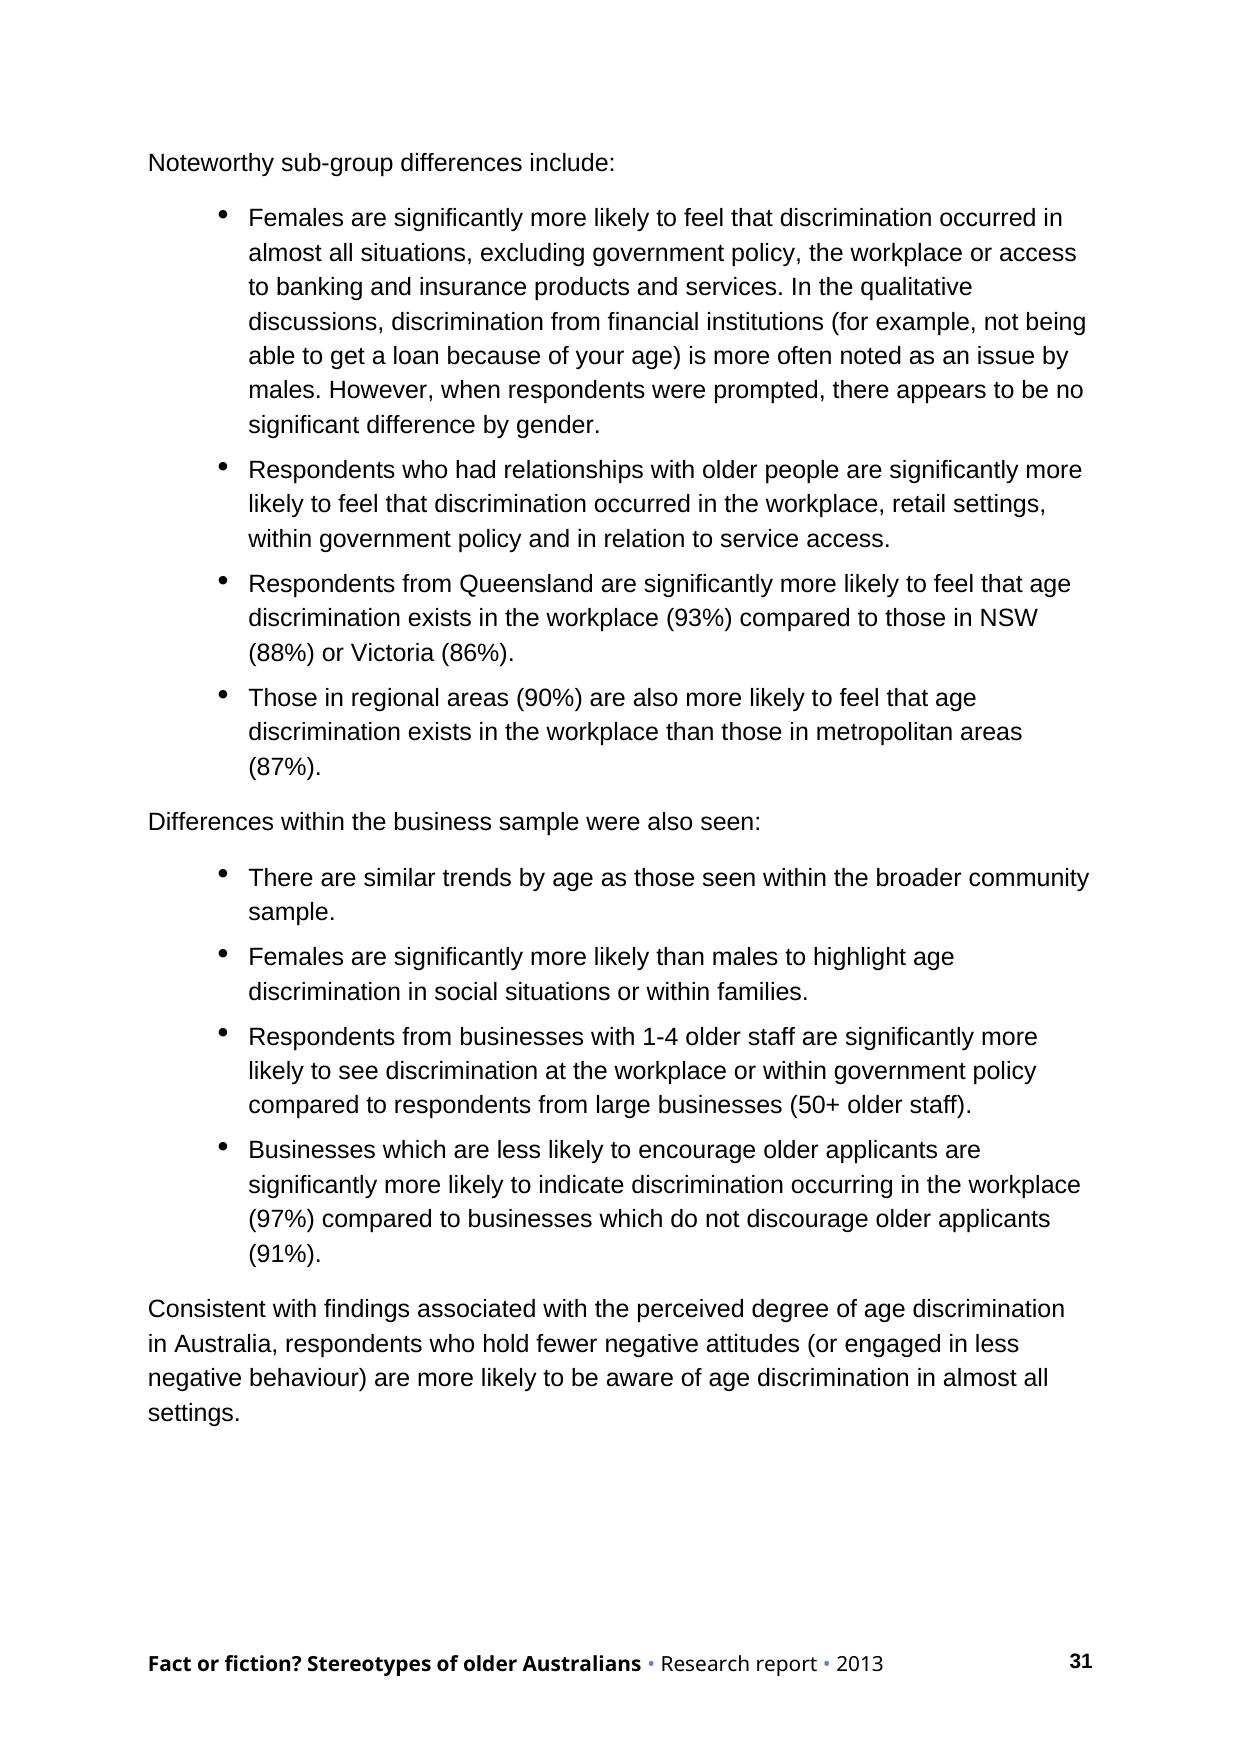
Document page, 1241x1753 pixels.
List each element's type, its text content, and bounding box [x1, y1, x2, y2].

list Females are significantly more likely to feel that discrimination occurred in almost all situations, excluding government policy, the workplace or access to banking and insurance products and services. In the qualitative discussions, discrimination from financial institutions (for example, not being able to get a loan because of your age) is more often noted as an issue by males. However, when respondents were prompted, there appears to be no significant difference by gender. [218, 203, 1092, 439]
list Respondents from Queensland are significantly more likely to feel that age discrimination exists in the workplace (93%) compared to those in NSW (88%) or Victoria (86%). [218, 569, 1092, 667]
list Respondents from businesses with 1-4 older staff are significantly more likely to see discrimination at the workplace or within government policy compared to respondents from large businesses (50+ older staff). [218, 1021, 1092, 1119]
list Those in regional areas (90%) are also more likely to feel that age discrimination exists in the workplace than those in metropolitan areas (87%). [218, 683, 1092, 781]
text Consistent with findings associated with the perceived degree of age discrimination in Australia, respondents who hold fewer negative attitudes (or engaged in less negative behaviour) are more likely to be aware of age discrimination in almost all settings. [148, 1294, 1092, 1426]
list Businesses which are less likely to encourage older applicants are significantly more likely to indicate discrimination occurring in the workplace (97%) compared to businesses which do not discourage older applicants (91%). [218, 1135, 1092, 1268]
list There are similar trends by age as those seen within the broader community sample. [218, 862, 1092, 926]
text Differences within the business sample were also seen: [148, 807, 1092, 836]
text Noteworthy sub-group differences include: [148, 148, 1092, 176]
list Females are significantly more likely than males to highlight age discrimination in social situations or within families. [218, 942, 1092, 1005]
list Respondents who had relationships with older people are significantly more likely to feel that discrimination occurred in the workplace, retail settings, within government policy and in relation to service access. [218, 455, 1092, 553]
